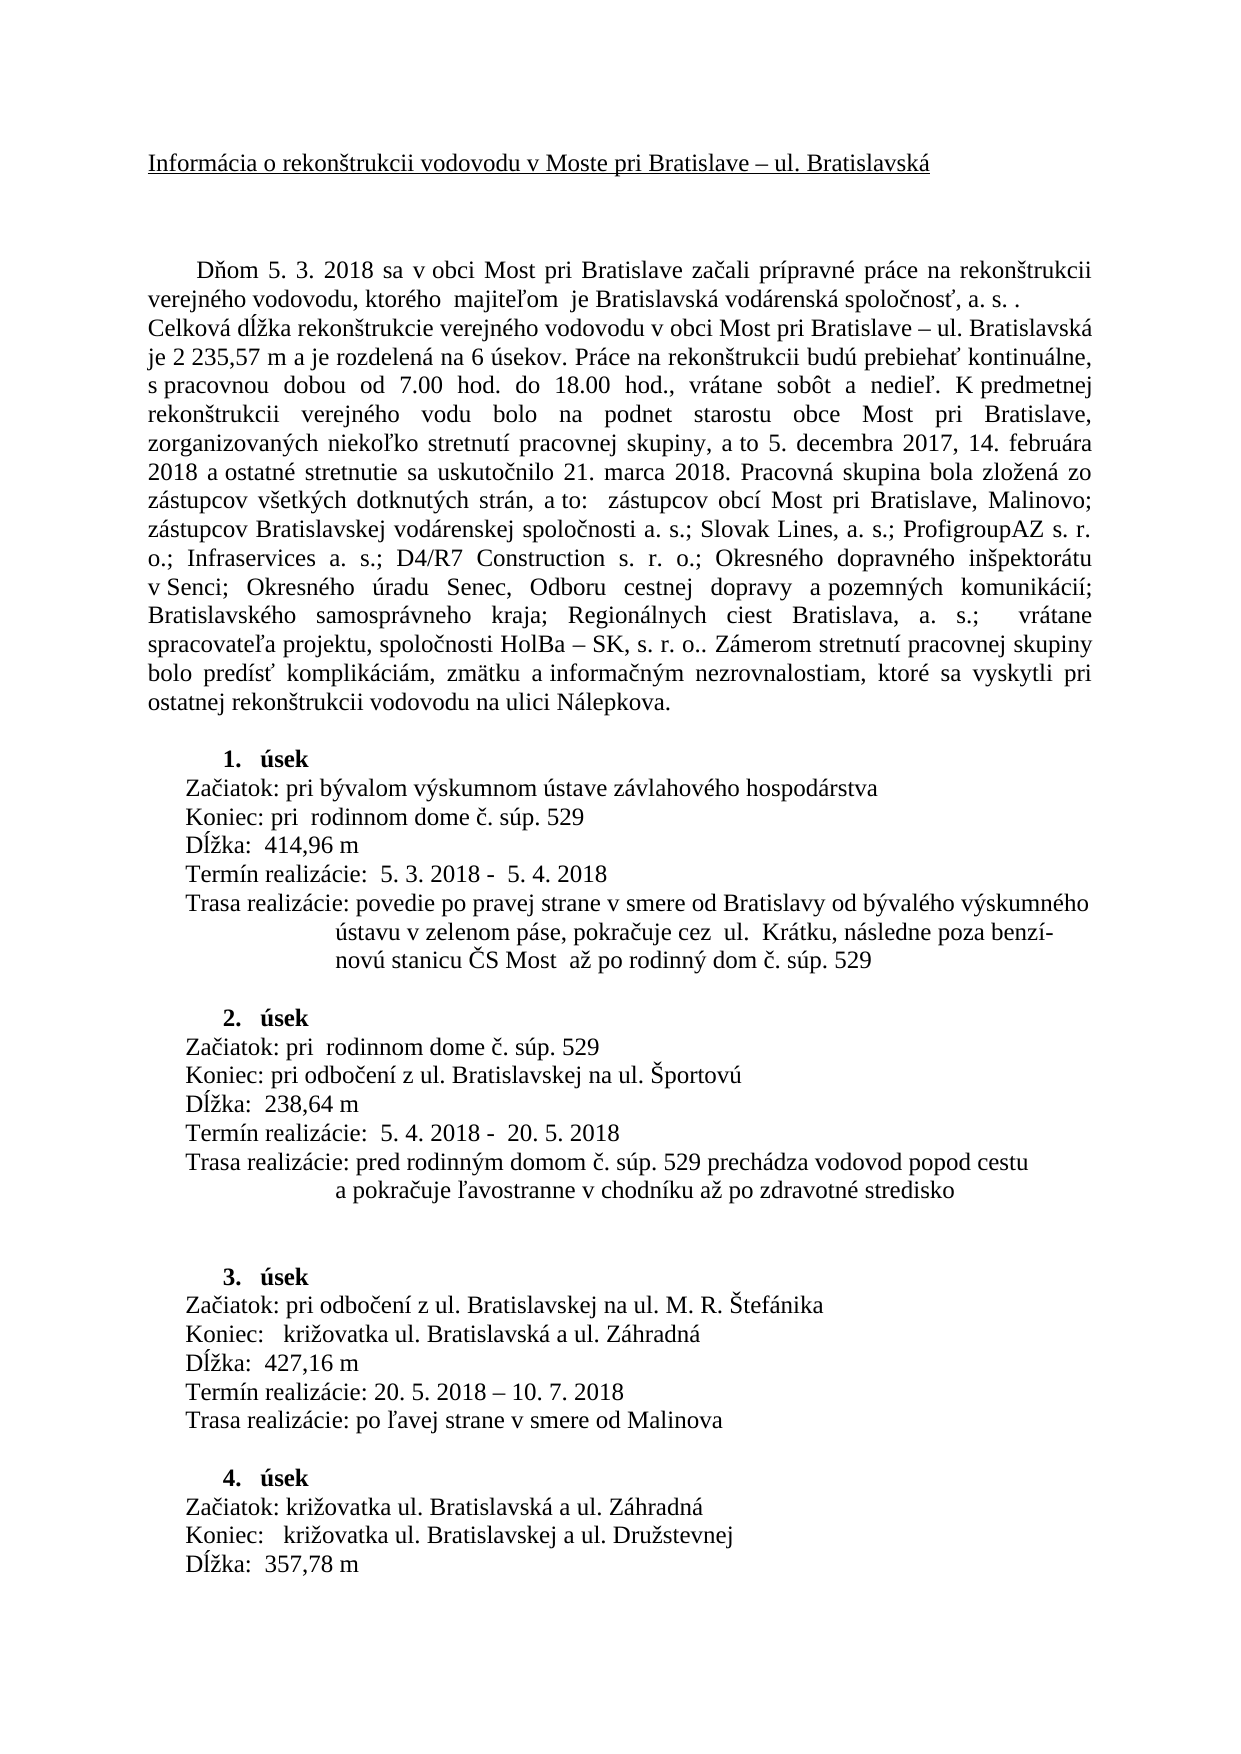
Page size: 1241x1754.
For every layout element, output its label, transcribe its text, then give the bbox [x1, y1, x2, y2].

text novú stanicu ČS Most až po rodinný dom č. súp. 529 [148, 945, 1093, 974]
list úsek [223, 1262, 1093, 1290]
text Koniec: pri odbočení z ul. Bratislavskej na ul. Športovú [148, 1060, 1093, 1089]
text Dňom 5. 3. 2018 sa v obci Most pri Bratislave začali prípravné práce na rekonštrukcii verejného vodovodu, ktorého majiteľom je Bratislavská vodárenská spoločnosť, a. s. . [148, 255, 1093, 313]
text Celková dĺžka rekonštrukcie verejného vodovodu v obci Most pri Bratislave – ul. Bratislavská je 2 235,57 m a je rozdelená na 6 úsekov. Práce na rekonštrukcii budú prebiehať kontinuálne, s pracovnou dobou od 7.00 hod. do 18.00 hod., vrátane sobôt a nedieľ. K predmetnej rekonštrukcii verejného vodu bolo na podnet starostu obce Most pri Bratislave, zorganizovaných niekoľko stretnutí pracovnej skupiny, a to 5. decembra 2017, 14. februára 2018 a ostatné stretnutie sa uskutočnilo 21. marca 2018. Pracovná skupina bola zložená zo zástupcov všetkých dotknutých strán, a to: zástupcov obcí Most pri Bratislave, Malinovo; zástupcov Bratislavskej vodárenskej spoločnosti a. s.; Slovak Lines, a. s.; ProfigroupAZ s. r. o.; Infraservices a. s.; D4/R7 Construction s. r. o.; Okresného dopravného inšpektorátu v Senci; Okresného úradu Senec, Odboru cestnej dopravy a pozemných komunikácií; Bratislavského samosprávneho kraja; Regionálnych ciest Bratislava, a. s.; vrátane spracovateľa projektu, spoločnosti HolBa – SK, s. r. o.. Zámerom stretnutí pracovnej skupiny bolo predísť komplikáciám, zmätku a informačným nezrovnalostiam, ktoré sa vyskytli pri ostatnej rekonštrukcii vodovodu na ulici Nálepkova. [148, 313, 1093, 715]
text Začiatok: pri odbočení z ul. Bratislavskej na ul. M. R. Štefánika [185, 1290, 1093, 1319]
list úsek [223, 1003, 1093, 1032]
text Začiatok: pri bývalom výskumnom ústave závlahového hospodárstva [148, 773, 1093, 802]
text Termín realizácie: 5. 4. 2018 - 20. 5. 2018 [148, 1118, 1093, 1147]
text Začiatok: pri rodinnom dome č. súp. 529 [148, 1032, 1093, 1060]
text Koniec: križovatka ul. Bratislavská a ul. Záhradná [185, 1319, 1093, 1348]
list úsek [223, 744, 1093, 773]
text Termín realizácie: 20. 5. 2018 – 10. 7. 2018 [185, 1377, 1093, 1405]
text Dĺžka: 427,16 m [185, 1348, 1093, 1377]
text Dĺžka: 238,64 m [148, 1089, 1093, 1118]
text Koniec: pri rodinnom dome č. súp. 529 [148, 802, 1093, 830]
text Dĺžka: 414,96 m [148, 830, 1093, 859]
text Informácia o rekonštrukcii vodovodu v Moste pri Bratislave – ul. Bratislavská [148, 148, 1093, 176]
text Dĺžka: 357,78 m [185, 1549, 1093, 1578]
text Trasa realizácie: pred rodinným domom č. súp. 529 prechádza vodovod popod cestu [148, 1147, 1093, 1175]
list úsek [223, 1463, 1093, 1492]
text ústavu v zelenom páse, pokračuje cez ul. Krátku, následne poza benzí- [148, 917, 1093, 945]
text a pokračuje ľavostranne v chodníku až po zdravotné stredisko [148, 1175, 1093, 1204]
text Trasa realizácie: po ľavej strane v smere od Malinova [185, 1405, 1093, 1434]
text Začiatok: križovatka ul. Bratislavská a ul. Záhradná [185, 1492, 1093, 1520]
text Termín realizácie: 5. 3. 2018 - 5. 4. 2018 [148, 859, 1093, 888]
text Trasa realizácie: povedie po pravej strane v smere od Bratislavy od bývalého výskumného [148, 888, 1093, 917]
text Koniec: križovatka ul. Bratislavskej a ul. Družstevnej [185, 1520, 1093, 1549]
